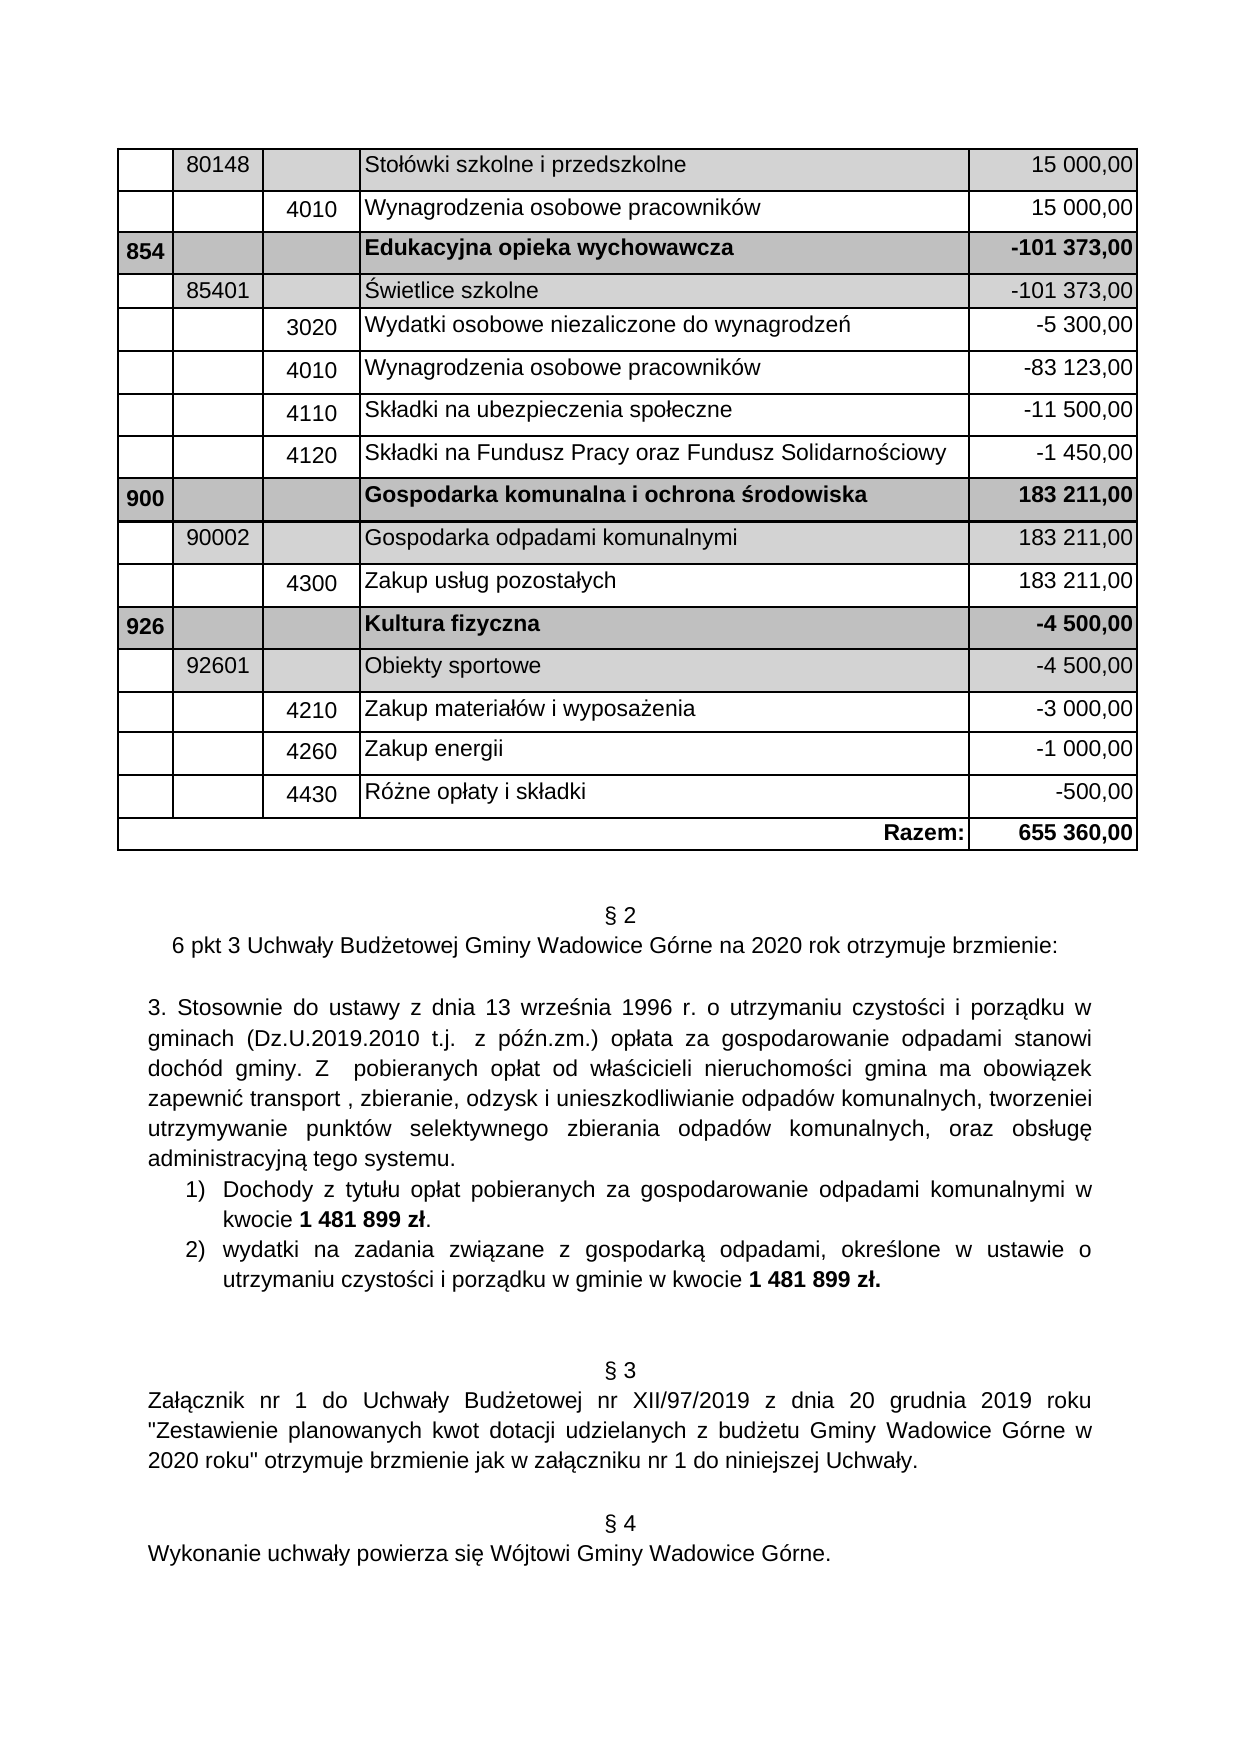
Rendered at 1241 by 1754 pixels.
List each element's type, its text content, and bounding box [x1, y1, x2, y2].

table_cell Zakup materiałów i wyposażenia [361, 693, 968, 731]
table_cell [264, 479, 359, 520]
table_cell [174, 352, 262, 392]
table_cell [174, 693, 262, 731]
table_cell 4120 [264, 437, 359, 477]
table_cell [264, 275, 359, 307]
table_cell [174, 565, 262, 606]
table_cell -3 000,00 [970, 693, 1136, 731]
text § 3 [148, 1357, 1093, 1383]
table_cell Składki na Fundusz Pracy oraz Fundusz Solidarnościowy [361, 437, 968, 477]
text 3. Stosownie do ustawy z dnia 13 września 1996 r. o utrzymaniu czystości i porządku w gminach (Dz.U.2019.2010 t.j. z późn.zm.) opłata za gospodarowanie odpadami stanowi dochód gminy. Z pobieranych opłat od właścicieli nieruchomości gmina ma obowiązek zapewnić transport , zbieranie, odzysk i unieszkodliwianie odpadów komunalnych, tworzeniei utrzymywanie punktów selektywnego zbierania odpadów komunalnych, oraz obsługę administracyjną tego systemu. [148, 994, 1093, 1172]
table_cell 15 000,00 [970, 150, 1136, 190]
table_cell 854 [119, 233, 172, 273]
text 6 pkt 3 Uchwały Budżetowej Gminy Wadowice Górne na 2020 rok otrzymuje brzmienie: [148, 932, 1093, 958]
table_cell 655 360,00 [970, 819, 1136, 849]
table_cell [119, 192, 172, 231]
table_cell -4 500,00 [970, 650, 1136, 691]
table_cell -1 000,00 [970, 733, 1136, 774]
table_cell 183 211,00 [970, 479, 1136, 520]
table_cell Gospodarka odpadami komunalnymi [361, 523, 968, 563]
table_cell [264, 523, 359, 563]
table_cell [174, 309, 262, 349]
table_cell 90002 [174, 523, 262, 563]
table_cell [119, 150, 172, 190]
list Dochody z tytułu opłat pobieranych za gospodarowanie odpadami komunalnymi w kwocie 1 481 899 zł. [185, 1176, 1093, 1232]
table_cell [174, 776, 262, 817]
table_cell [119, 650, 172, 691]
table_cell [119, 437, 172, 477]
table_cell -101 373,00 [970, 275, 1136, 307]
table_cell [264, 650, 359, 691]
table_cell 4110 [264, 395, 359, 434]
table_cell -101 373,00 [970, 233, 1136, 273]
text Załącznik nr 1 do Uchwały Budżetowej nr XII/97/2019 z dnia 20 grudnia 2019 roku "Zestawienie planowanych kwot dotacji udzielanych z budżetu Gminy Wadowice Górne w 2020 roku" otrzymuje brzmienie jak w załączniku nr 1 do niniejszej Uchwały. [148, 1387, 1093, 1474]
table_cell Różne opłaty i składki [361, 776, 968, 817]
table_cell Wynagrodzenia osobowe pracowników [361, 352, 968, 392]
table_cell Zakup usług pozostałych [361, 565, 968, 606]
table_cell Gospodarka komunalna i ochrona środowiska [361, 479, 968, 520]
table_cell 4010 [264, 192, 359, 231]
table_cell [174, 608, 262, 648]
table_cell [119, 352, 172, 392]
table_cell 85401 [174, 275, 262, 307]
table_cell [174, 192, 262, 231]
table_cell -4 500,00 [970, 608, 1136, 648]
table_cell Składki na ubezpieczenia społeczne [361, 395, 968, 434]
table_cell 4430 [264, 776, 359, 817]
table_cell 80148 [174, 150, 262, 190]
table_cell [264, 233, 359, 273]
table_cell [264, 150, 359, 190]
table_cell 926 [119, 608, 172, 648]
table_cell [174, 437, 262, 477]
table_cell 4260 [264, 733, 359, 774]
table_cell 4300 [264, 565, 359, 606]
table_cell [119, 565, 172, 606]
table_cell [174, 479, 262, 520]
table_cell -5 300,00 [970, 309, 1136, 349]
table_cell 183 211,00 [970, 523, 1136, 563]
table_cell 15 000,00 [970, 192, 1136, 231]
text Wykonanie uchwały powierza się Wójtowi Gminy Wadowice Górne. [148, 1540, 1093, 1566]
table_cell -1 450,00 [970, 437, 1136, 477]
table_cell Wynagrodzenia osobowe pracowników [361, 192, 968, 231]
table_cell [119, 733, 172, 774]
table_cell Wydatki osobowe niezaliczone do wynagrodzeń [361, 309, 968, 349]
table_cell Edukacyjna opieka wychowawcza [361, 233, 968, 273]
text § 2 [148, 902, 1093, 928]
table_cell -11 500,00 [970, 395, 1136, 434]
table_cell 3020 [264, 309, 359, 349]
table_cell [119, 523, 172, 563]
table_cell [119, 693, 172, 731]
table_cell Razem: [119, 819, 968, 849]
table_cell Zakup energii [361, 733, 968, 774]
table_cell [264, 608, 359, 648]
table_cell Świetlice szkolne [361, 275, 968, 307]
table_cell [119, 776, 172, 817]
table_cell 4210 [264, 693, 359, 731]
text § 4 [148, 1510, 1093, 1536]
table_cell [119, 275, 172, 307]
table_cell [174, 733, 262, 774]
table_cell Stołówki szkolne i przedszkolne [361, 150, 968, 190]
table_cell 92601 [174, 650, 262, 691]
table_cell Kultura fizyczna [361, 608, 968, 648]
table_cell 4010 [264, 352, 359, 392]
table_cell Obiekty sportowe [361, 650, 968, 691]
table_cell [174, 395, 262, 434]
table_cell 900 [119, 479, 172, 520]
table_cell -500,00 [970, 776, 1136, 817]
list wydatki na zadania związane z gospodarką odpadami, określone w ustawie o utrzymaniu czystości i porządku w gminie w kwocie 1 481 899 zł. [185, 1236, 1093, 1293]
table_cell [119, 309, 172, 349]
table_cell 183 211,00 [970, 565, 1136, 606]
table_cell [174, 233, 262, 273]
table_cell [119, 395, 172, 434]
table_cell -83 123,00 [970, 352, 1136, 392]
